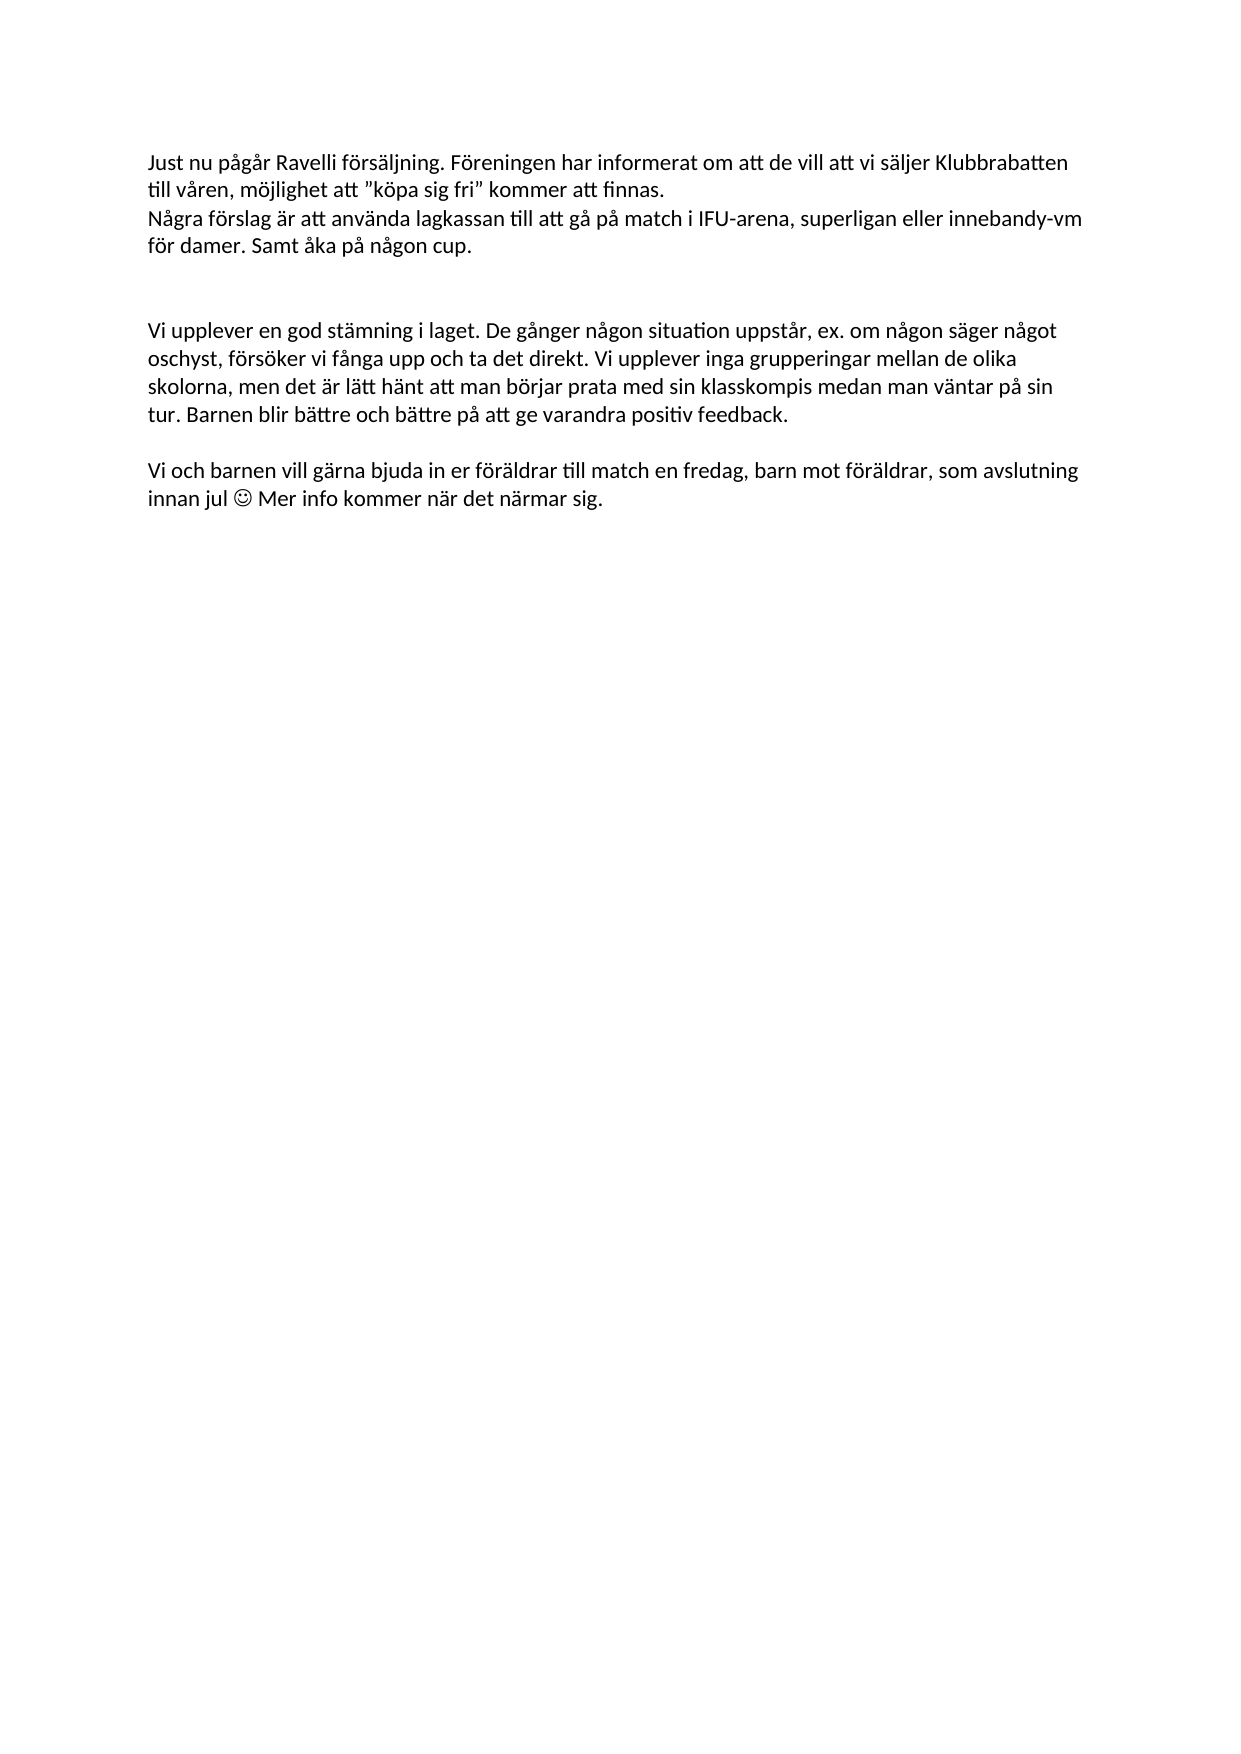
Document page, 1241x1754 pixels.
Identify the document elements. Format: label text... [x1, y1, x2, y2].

text Några förslag är att använda lagkassan till att gå på match i IFU-arena, superligan eller innebandy-vm för damer. Samt åka på någon cup. [148, 204, 1093, 260]
text Vi och barnen vill gärna bjuda in er föräldrar till match en fredag, barn mot föräldrar, som avslutning innan jul Mer info kommer när det närmar sig. [148, 456, 1093, 512]
text Just nu pågår Ravelli försäljning. Föreningen har informerat om att de vill att vi säljer Klubbrabatten till våren, möjlighet att ”köpa sig fri” kommer att finnas. [148, 148, 1093, 204]
text Vi upplever en god stämning i laget. De gånger någon situation uppstår, ex. om någon säger något oschyst, försöker vi fånga upp och ta det direkt. Vi upplever inga grupperingar mellan de olika skolorna, men det är lätt hänt att man börjar prata med sin klasskompis medan man väntar på sin tur. Barnen blir bättre och bättre på att ge varandra positiv feedback. [148, 316, 1093, 428]
